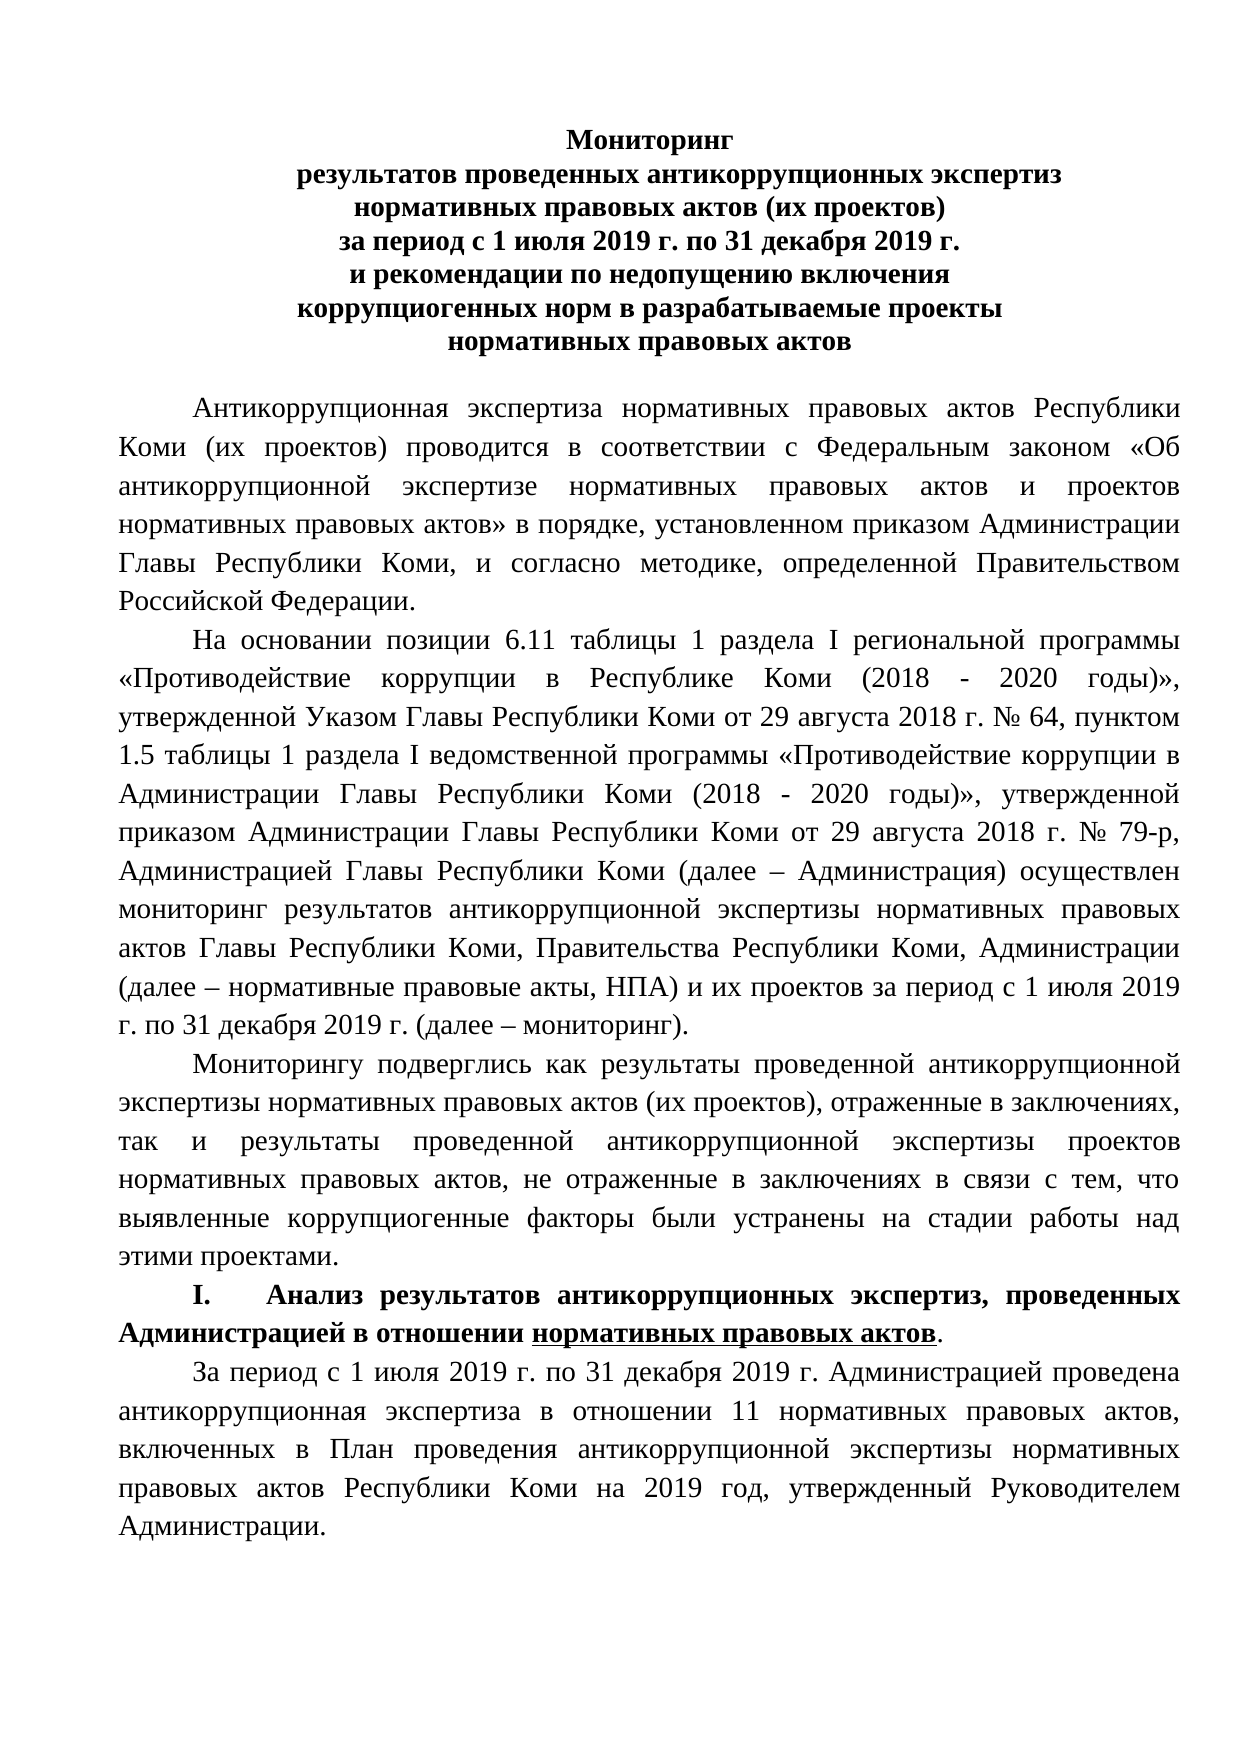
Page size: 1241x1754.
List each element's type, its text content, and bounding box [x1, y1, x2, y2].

list Анализ результатов антикоррупционных экспертиз, проведенных Администрацией в отношении нормативных правовых актов. [118, 1277, 1181, 1349]
text Мониторингу подверглись как результаты проведенной антикоррупционной экспертизы нормативных правовых актов (их проектов), отраженные в заключениях, так и результаты проведенной антикоррупционной экспертизы проектов нормативных правовых актов, не отраженные в заключениях в связи с тем, что выявленные коррупциогенные факторы были устранены на стадии работы над этими проектами. [118, 1046, 1181, 1272]
text За период с 1 июля 2019 г. по 31 декабря 2019 г. Администрацией проведена антикоррупционная экспертиза в отношении 11 нормативных правовых актов, включенных в План проведения антикоррупционной экспертизы нормативных правовых актов Республики Коми на 2019 год, утвержденный Руководителем Администрации. [118, 1354, 1181, 1542]
text результатов проведенных антикоррупционных экспертиз [118, 156, 1181, 189]
text нормативных правовых актов [118, 323, 1181, 357]
text и рекомендации по недопущению включения [118, 256, 1181, 290]
text На основании позиции 6.11 таблицы 1 раздела I региональной программы «Противодействие коррупции в Республике Коми (2018 - 2020 годы)», утвержденной Указом Главы Республики Коми от 29 августа 2018 г. № 64, пунктом 1.5 таблицы 1 раздела I ведомственной программы «Противодействие коррупции в Администрации Главы Республики Коми (2018 - 2020 годы)», утвержденной приказом Администрации Главы Республики Коми от 29 августа 2018 г. № 79-р, Администрацией Главы Республики Коми (далее – Администрация) осуществлен мониторинг результатов антикоррупционной экспертизы нормативных правовых актов Главы Республики Коми, Правительства Республики Коми, Администрации (далее – нормативные правовые акты, НПА) и их проектов за период с 1 июля 2019 г. по 31 декабря 2019 г. (далее – мониторинг). [118, 622, 1181, 1041]
text Антикоррупционная экспертиза нормативных правовых актов Республики Коми (их проектов) проводится в соответствии с Федеральным законом «Об антикоррупционной экспертизе нормативных правовых актов и проектов нормативных правовых актов» в порядке, установленном приказом Администрации Главы Республики Коми, и согласно методике, определенной Правительством Российской Федерации. [118, 391, 1181, 617]
text за период с 1 июля 2019 г. по 31 декабря 2019 г. [118, 223, 1181, 256]
text коррупциогенных норм в разрабатываемые проекты [118, 290, 1181, 323]
text нормативных правовых актов (их проектов) [118, 189, 1181, 223]
text Мониторинг [118, 122, 1181, 156]
